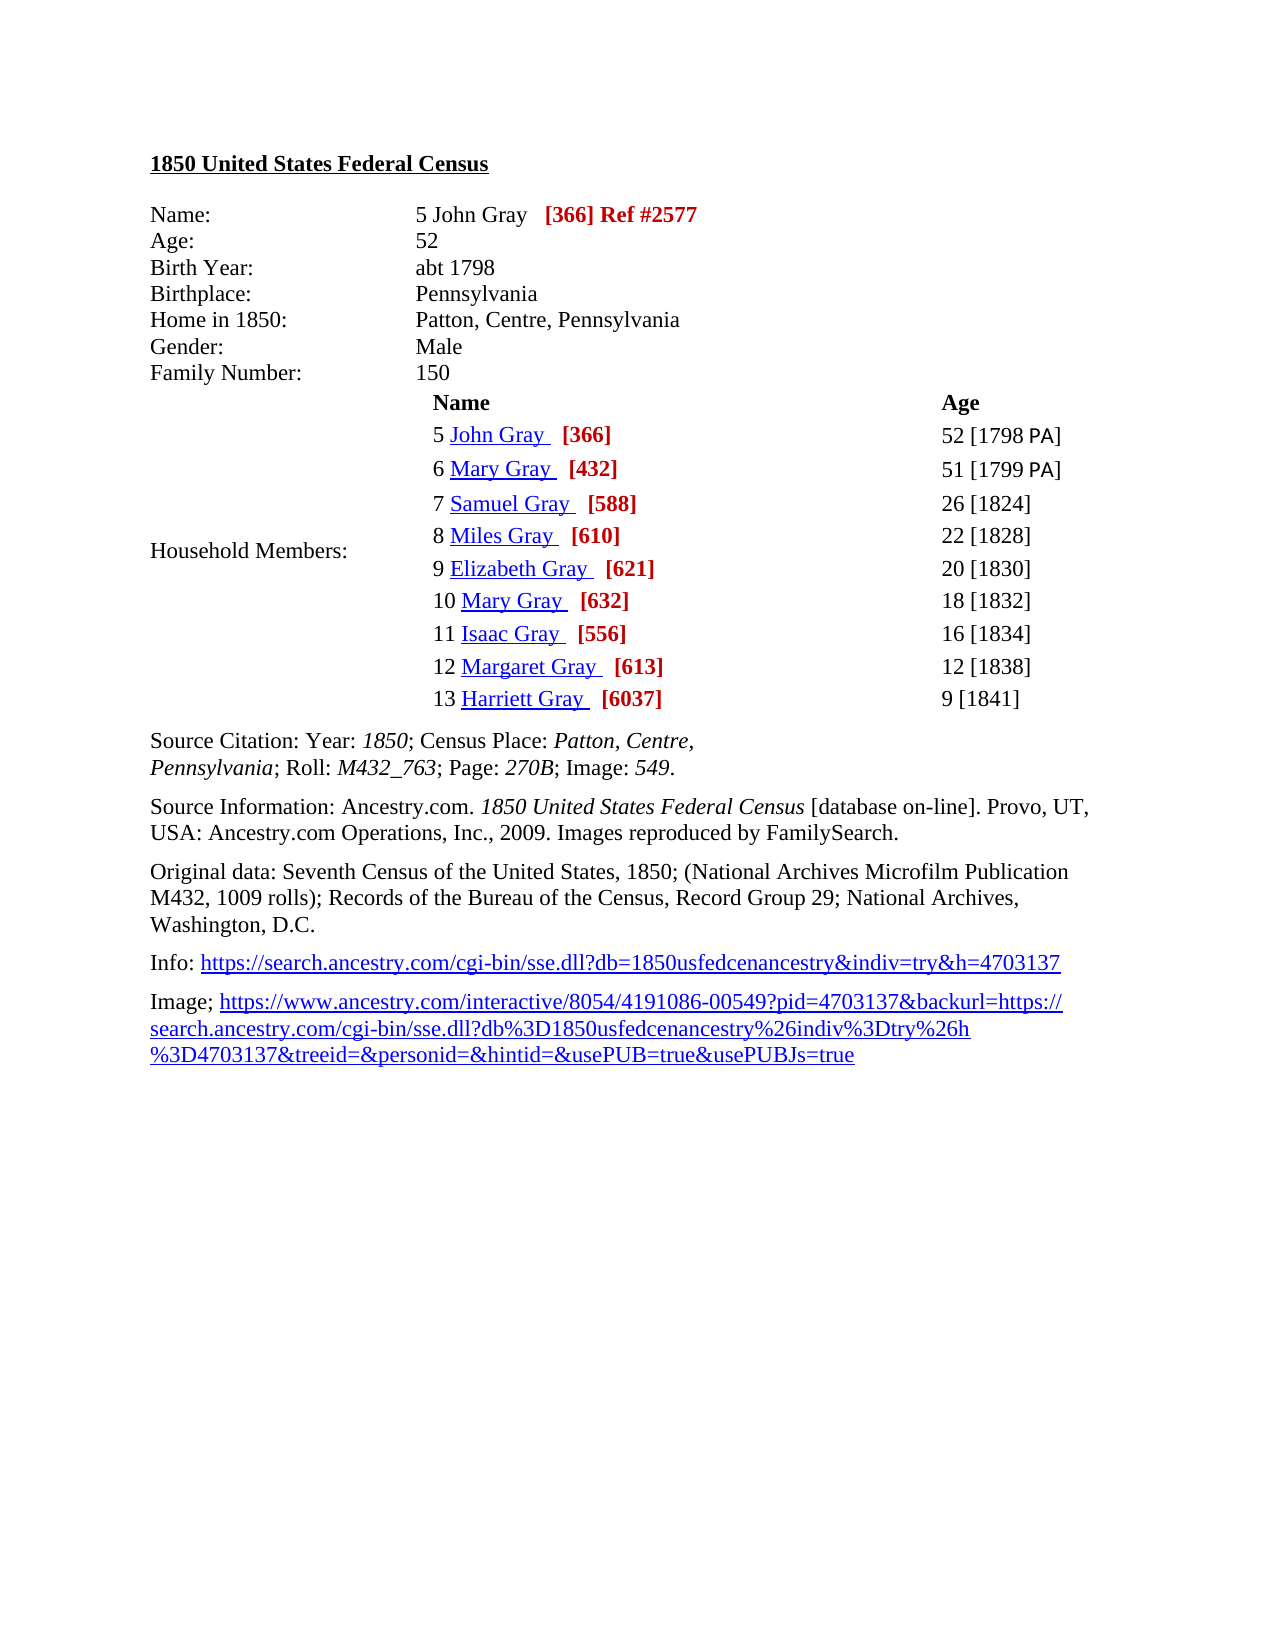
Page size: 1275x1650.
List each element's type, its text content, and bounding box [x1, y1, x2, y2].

table_cell Patton, Centre, Pennsylvania [415, 306, 1125, 333]
text 1850 United States Federal Census [150, 150, 1125, 176]
table_header Name: [150, 201, 415, 227]
table_cell Home in 1850: [150, 306, 415, 333]
table_cell Household Members: [150, 386, 415, 715]
table_cell 150 [415, 359, 1125, 386]
text Image; https://www.ancestry.com/interactive/8054/4191086-00549?pid=4703137&backurl=https://search.ancestry.com/cgi-bin/sse.dll?db%3D1850usfedcenancestry%26indiv%3Dtry%26h%3D4703137&treeid=&personid=&hintid=&usePUB=true&usePUBJs=true [150, 988, 1125, 1067]
table_cell Birthplace: [150, 280, 415, 306]
text Source Information: Ancestry.com. 1850 United States Federal Census [database on-line]. Provo, UT, USA: Ancestry.com Operations, Inc., 2009. Images reproduced by FamilySearch. [150, 793, 1125, 845]
text Source Citation: Year: 1850; Census Place: Patton, Centre, Pennsylvania; Roll: M432_763; Page: 270B; Image: 549. [150, 727, 1125, 780]
text Info: https://search.ancestry.com/cgi-bin/sse.dll?db=1850usfedcenancestry&indiv=try&h=4703137 [150, 949, 1125, 976]
text Original data: Seventh Census of the United States, 1850; (National Archives Microfilm Publication M432, 1009 rolls); Records of the Bureau of the Census, Record Group 29; National Archives, Washington, D.C. [150, 858, 1125, 937]
table_cell 52 [415, 228, 1125, 254]
table_cell Birth Year: [150, 254, 415, 280]
table_cell Male [415, 333, 1125, 359]
table_cell abt 1798 [415, 254, 1125, 280]
table_header 5 John Gray [366] Ref #2577 [415, 201, 1125, 227]
table_cell Age: [150, 228, 415, 254]
table_cell Pennsylvania [415, 280, 1125, 306]
table_cell [415, 386, 1125, 715]
table_cell Gender: [150, 333, 415, 359]
table_cell Family Number: [150, 359, 415, 386]
